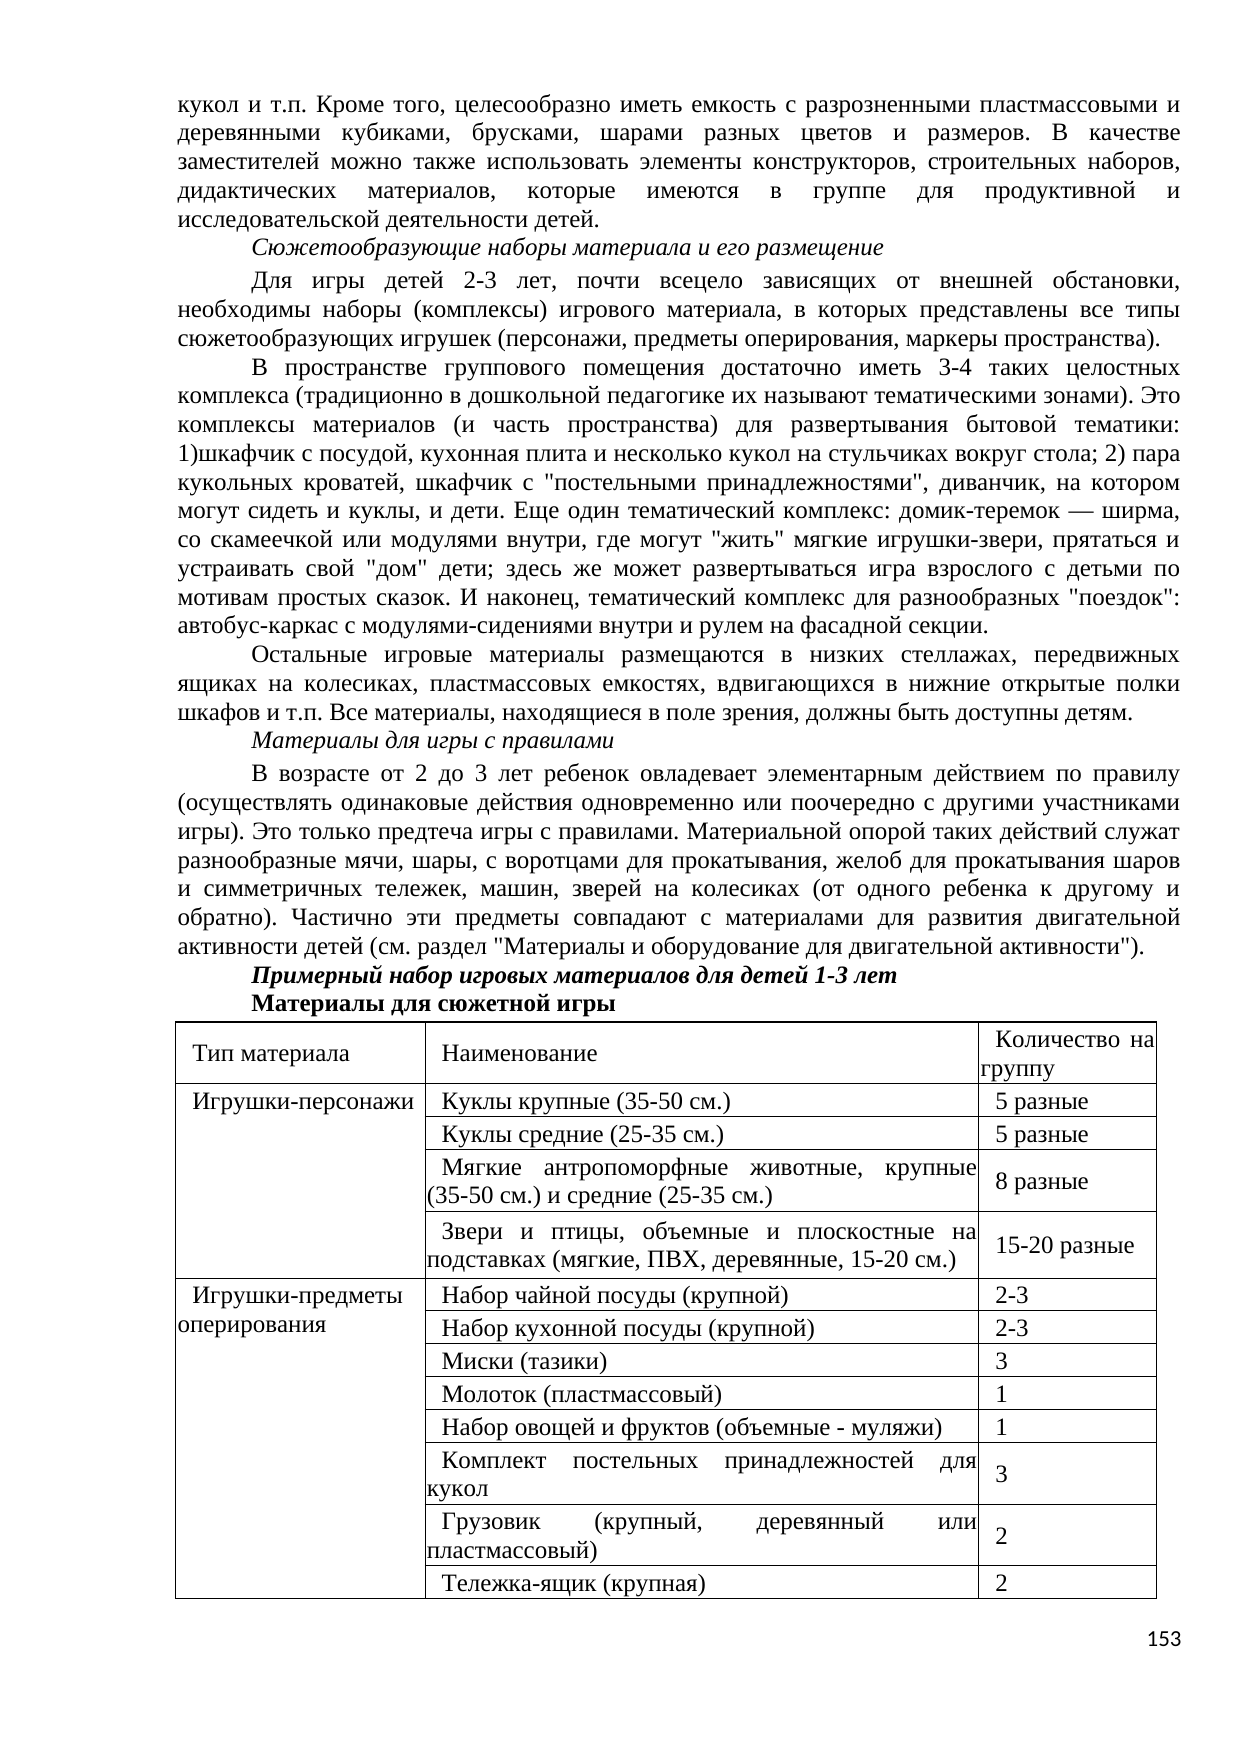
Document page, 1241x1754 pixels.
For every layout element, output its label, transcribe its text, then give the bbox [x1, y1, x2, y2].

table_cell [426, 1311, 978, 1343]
subtitle Материалы для игры с правилами [177, 725, 1181, 754]
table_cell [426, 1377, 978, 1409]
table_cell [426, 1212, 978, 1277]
text Остальные игровые материалы размещаются в низких стеллажах, передвижных ящиках на колесиках, пластмассовых емкостях, вдвигающихся в нижние открытые полки шкафов и т.п. Все материалы, находящиеся в поле зрения, должны быть доступны детям. [177, 639, 1181, 725]
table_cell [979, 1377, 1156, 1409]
text В возрасте от 2 до 3 лет ребенок овладевает элементарным действием по правилу (осуществлять одинаковые действия одновременно или поочередно с другими участниками игры). Это только предтеча игры с правилами. Материальной опорой таких действий служат разнообразные мячи, шары, с воротцами для прокатывания, желоб для прокатывания шаров и симметричных тележек, машин, зверей на колесиках (от одного ребенка к другому и обратно). Частично эти предметы совпадают с материалами для развития двигательной активности детей (см. раздел "Материалы и оборудование для двигательной активности"). [177, 758, 1181, 960]
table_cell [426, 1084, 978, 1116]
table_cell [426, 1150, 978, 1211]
subtitle Примерный набор игровых материалов для детей 1-3 лет [177, 960, 1181, 988]
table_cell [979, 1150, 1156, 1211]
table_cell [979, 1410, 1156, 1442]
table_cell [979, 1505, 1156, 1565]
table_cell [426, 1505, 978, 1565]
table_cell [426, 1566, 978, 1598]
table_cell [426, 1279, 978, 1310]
text В пространстве группового помещения достаточно иметь 3-4 таких целостных комплекса (традиционно в дошкольной педагогике их называют тематическими зонами). Это комплексы материалов (и часть пространства) для развертывания бытовой тематики: 1)шкафчик с посудой, кухонная плита и несколько кукол на стульчиках вокруг стола; 2) пара кукольных кроватей, шкафчик с "постельными принадлежностями", диванчик, на котором могут сидеть и куклы, и дети. Еще один тематический комплекс: домик-теремок — ширма, со скамеечкой или модулями внутри, где могут "жить" мягкие игрушки-звери, прятаться и устраивать свой "дом" дети; здесь же может развертываться игра взрослого с детьми по мотивам простых сказок. И наконец, тематический комплекс для разнообразных "поездок": автобус-каркас с модулями-сидениями внутри и рулем на фасадной секции. [177, 352, 1181, 639]
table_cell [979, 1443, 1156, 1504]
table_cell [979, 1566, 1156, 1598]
subtitle Материалы для сюжетной игры [177, 988, 1181, 1017]
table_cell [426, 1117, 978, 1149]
subtitle Сюжетообразующие наборы материала и его размещение [177, 232, 1181, 261]
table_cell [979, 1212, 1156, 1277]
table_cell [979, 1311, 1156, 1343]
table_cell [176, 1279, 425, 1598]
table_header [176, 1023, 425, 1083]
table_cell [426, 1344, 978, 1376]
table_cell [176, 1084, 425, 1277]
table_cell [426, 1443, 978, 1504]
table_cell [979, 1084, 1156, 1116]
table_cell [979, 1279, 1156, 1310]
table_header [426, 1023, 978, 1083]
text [177, 89, 1181, 232]
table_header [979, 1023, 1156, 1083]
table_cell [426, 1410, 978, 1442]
text Для игры детей 2-3 лет, почти всецело зависящих от внешней обстановки, необходимы наборы (комплексы) игрового материала, в которых представлены все типы сюжетообразующих игрушек (персонажи, предметы оперирования, маркеры пространства). [177, 265, 1181, 352]
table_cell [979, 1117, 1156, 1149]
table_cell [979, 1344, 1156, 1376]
